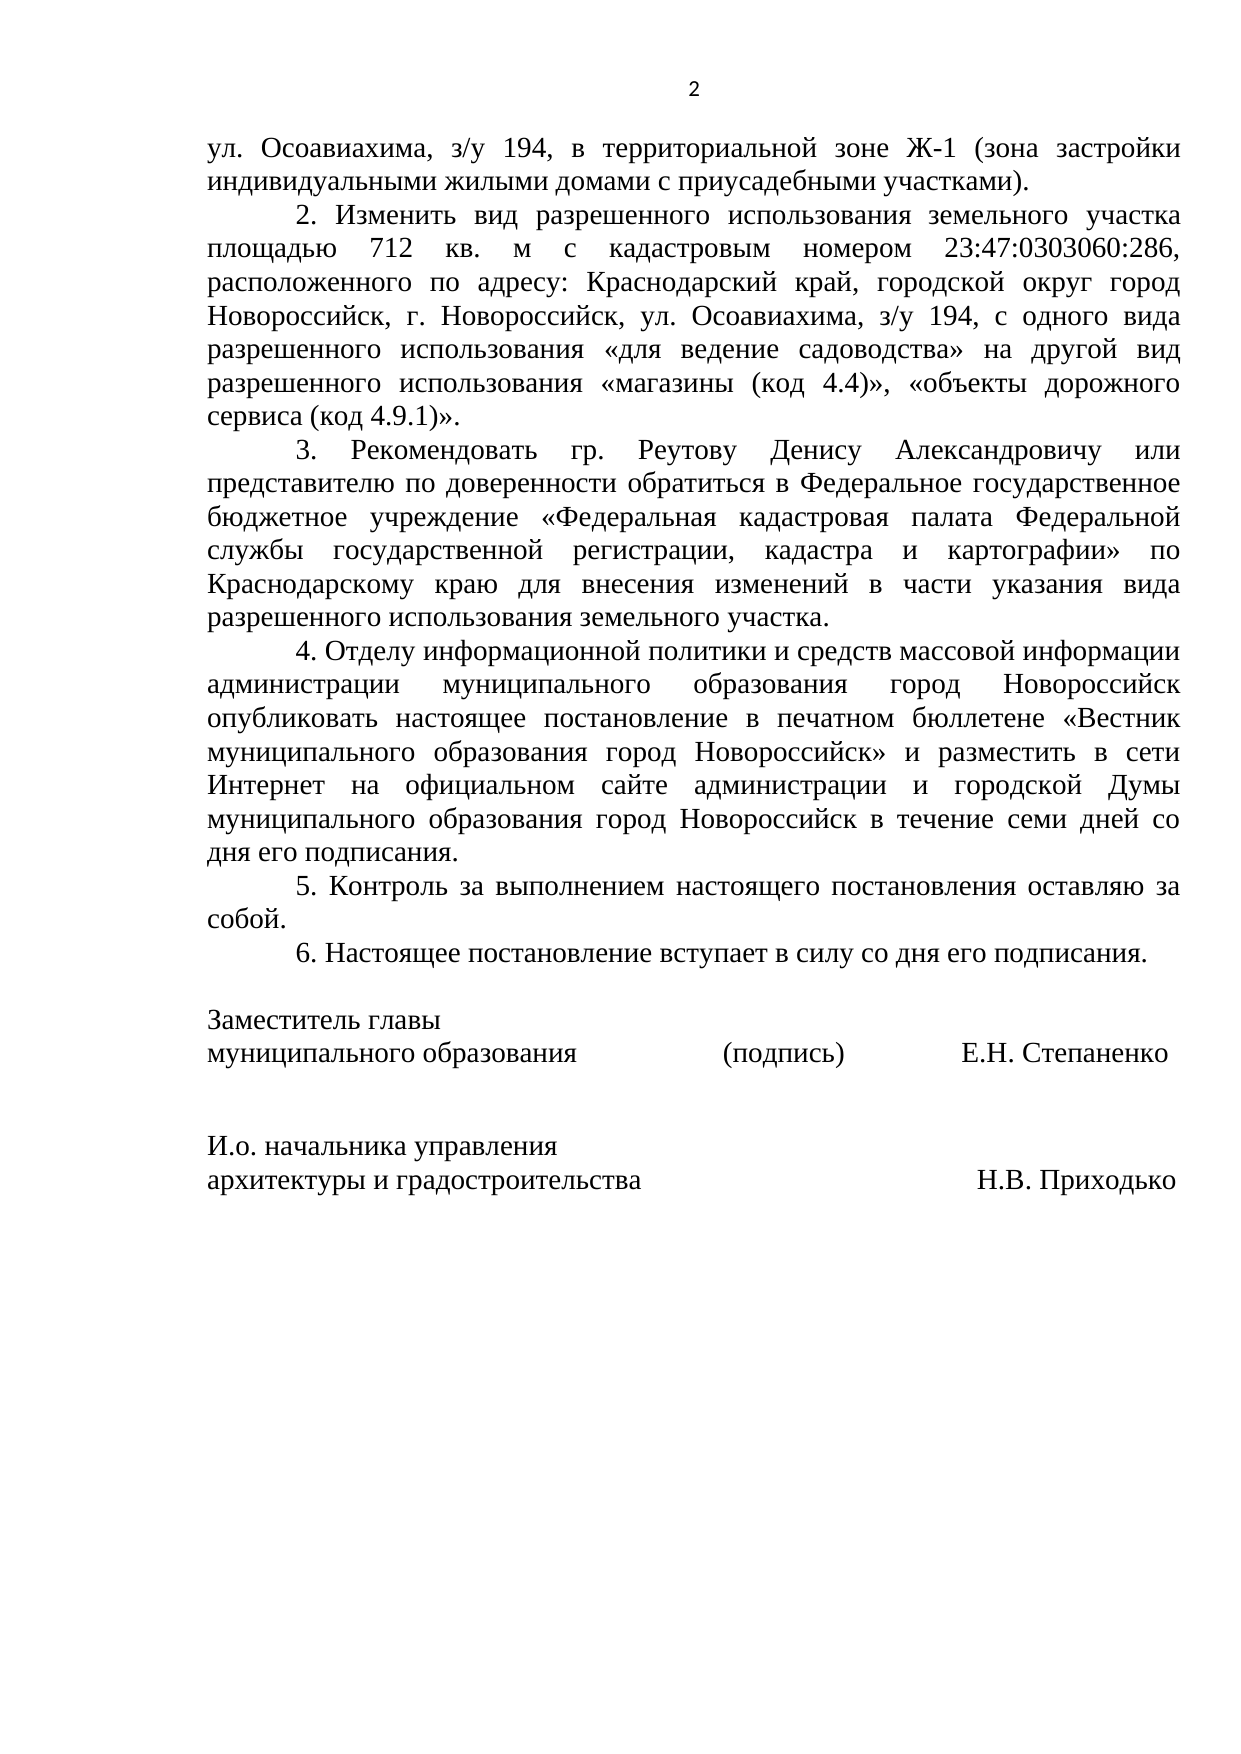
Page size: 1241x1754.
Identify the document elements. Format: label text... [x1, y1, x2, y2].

text 5. Контроль за выполнением настоящего постановления оставляю за собой. [207, 868, 1181, 935]
text 4. Отделу информационной политики и средств массовой информации администрации муниципального образования город Новороссийск опубликовать настоящее постановление в печатном бюллетене «Вестник муниципального образования город Новороссийск» и разместить в сети Интернет на официальном сайте администрации и городской Думы муниципального образования город Новороссийск в течение семи дней со дня его подписания. [207, 633, 1181, 868]
text архитектуры и градостроительства Н.В. Приходько [207, 1162, 1181, 1196]
text И.о. начальника управления [207, 1128, 1181, 1162]
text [207, 130, 1181, 197]
text 6. Настоящее постановление вступает в силу со дня его подписания. [207, 935, 1181, 968]
text 2. Изменить вид разрешенного использования земельного участка площадью 712 кв. м с кадастровым номером 23:47:0303060:286, расположенного по адресу: Краснодарский край, городской округ город Новороссийск, г. Новороссийск, ул. Осоавиахима, з/у 194, с одного вида разрешенного использования «для ведение садоводства» на другой вид разрешенного использования «магазины (код 4.4)», «объекты дорожного сервиса (код 4.9.1)». [207, 197, 1181, 432]
text муниципального образования (подпись) Е.Н. Степаненко [207, 1036, 1181, 1069]
text Заместитель главы [207, 1002, 1181, 1036]
text 3. Рекомендовать гр. Реутову Денису Александровичу или представителю по доверенности обратиться в Федеральное государственное бюджетное учреждение «Федеральная кадастровая палата Федеральной службы государственной регистрации, кадастра и картографии» по Краснодарскому краю для внесения изменений в части указания вида разрешенного использования земельного участка. [207, 432, 1181, 633]
